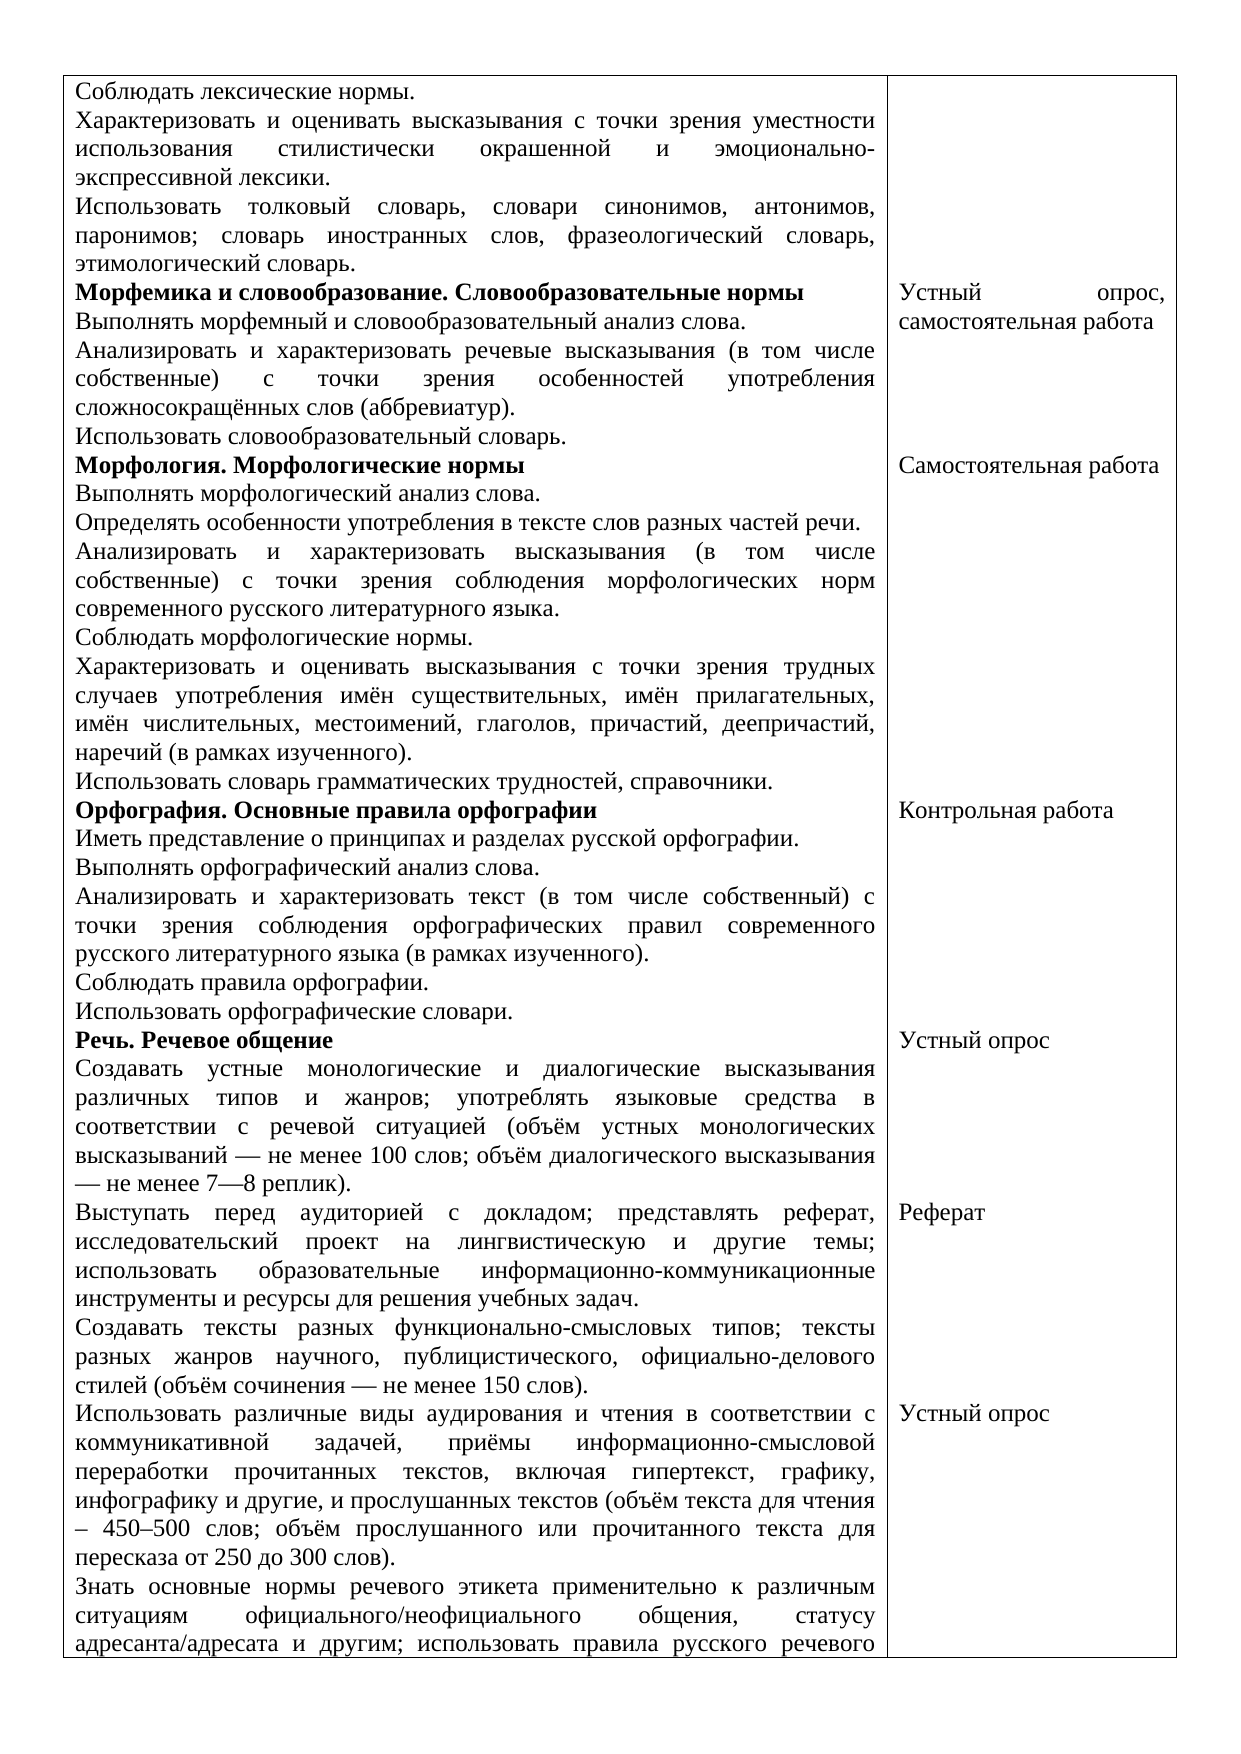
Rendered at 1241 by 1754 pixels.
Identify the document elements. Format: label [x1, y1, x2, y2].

table_cell [888, 76, 1176, 1657]
table_cell [64, 76, 887, 1657]
